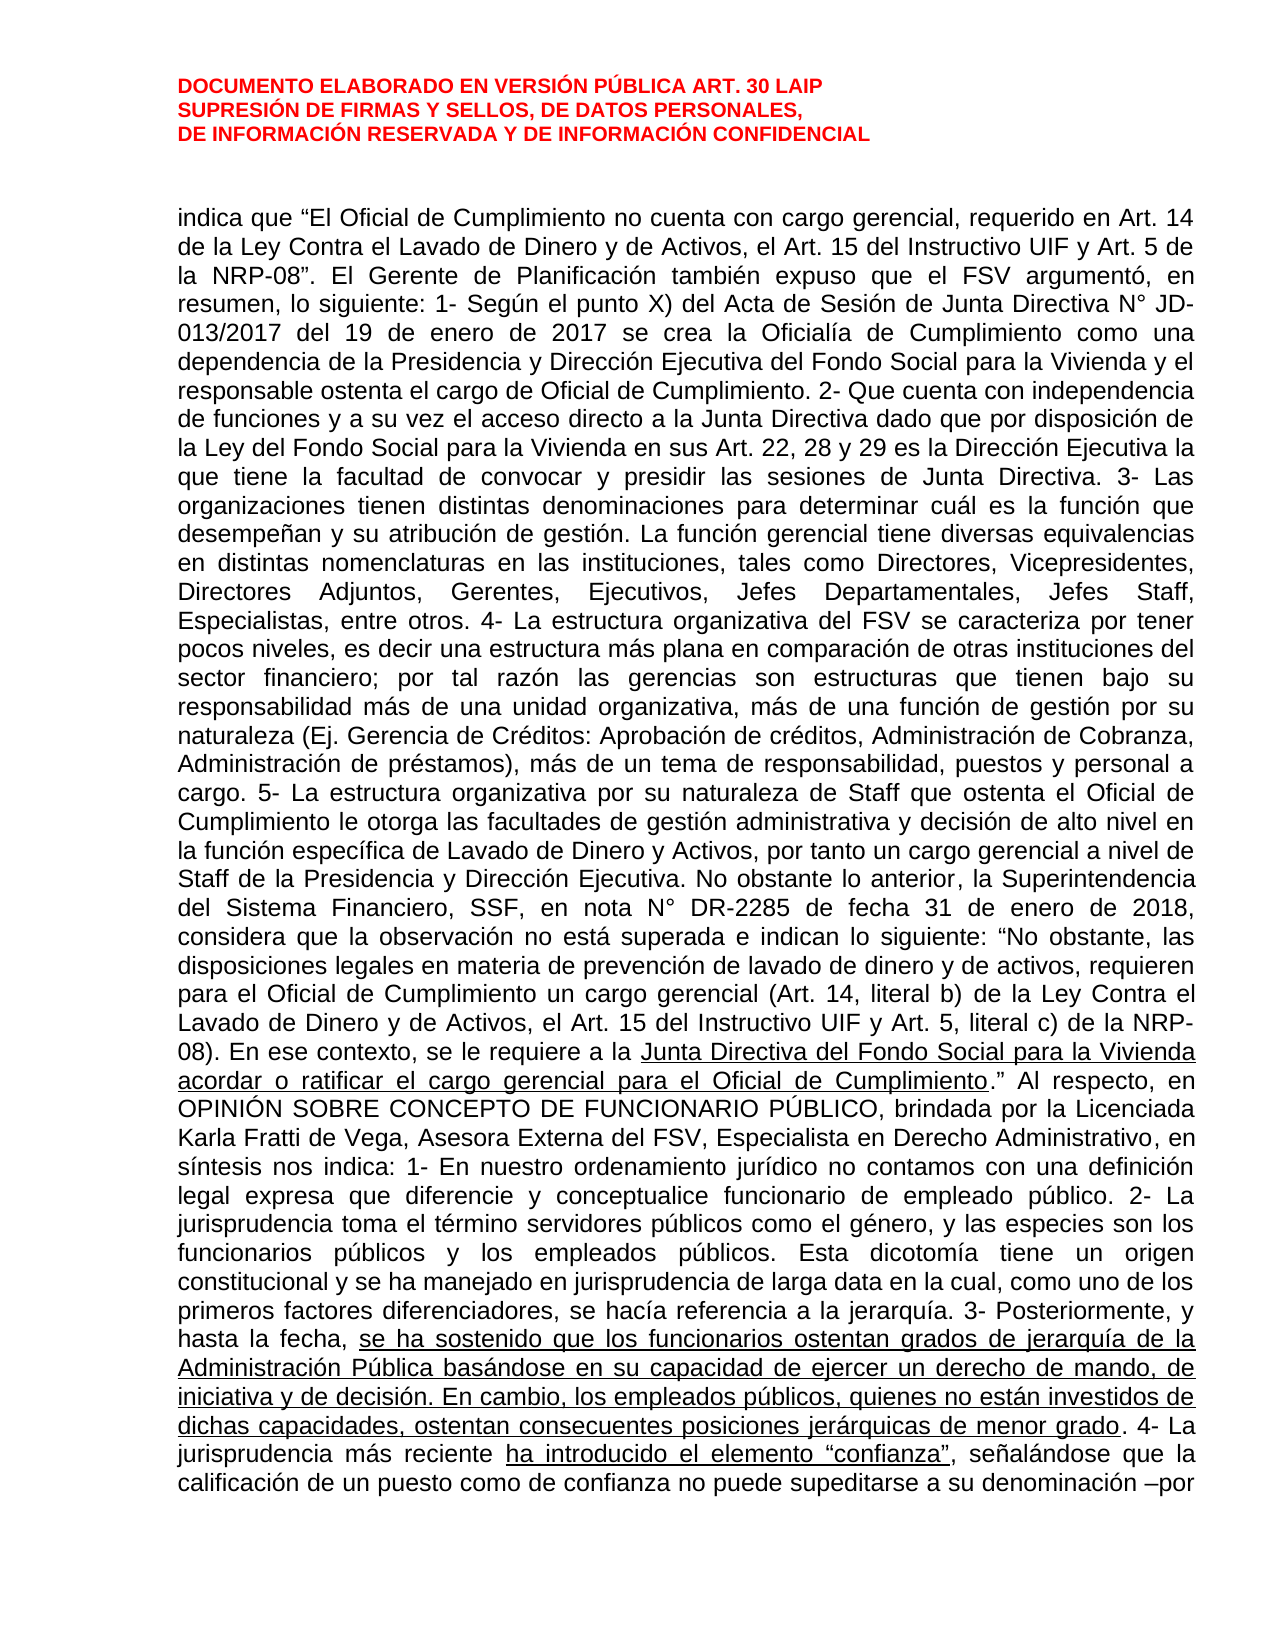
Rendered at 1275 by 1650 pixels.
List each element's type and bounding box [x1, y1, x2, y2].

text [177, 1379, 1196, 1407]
text [177, 203, 1196, 1378]
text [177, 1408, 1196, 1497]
